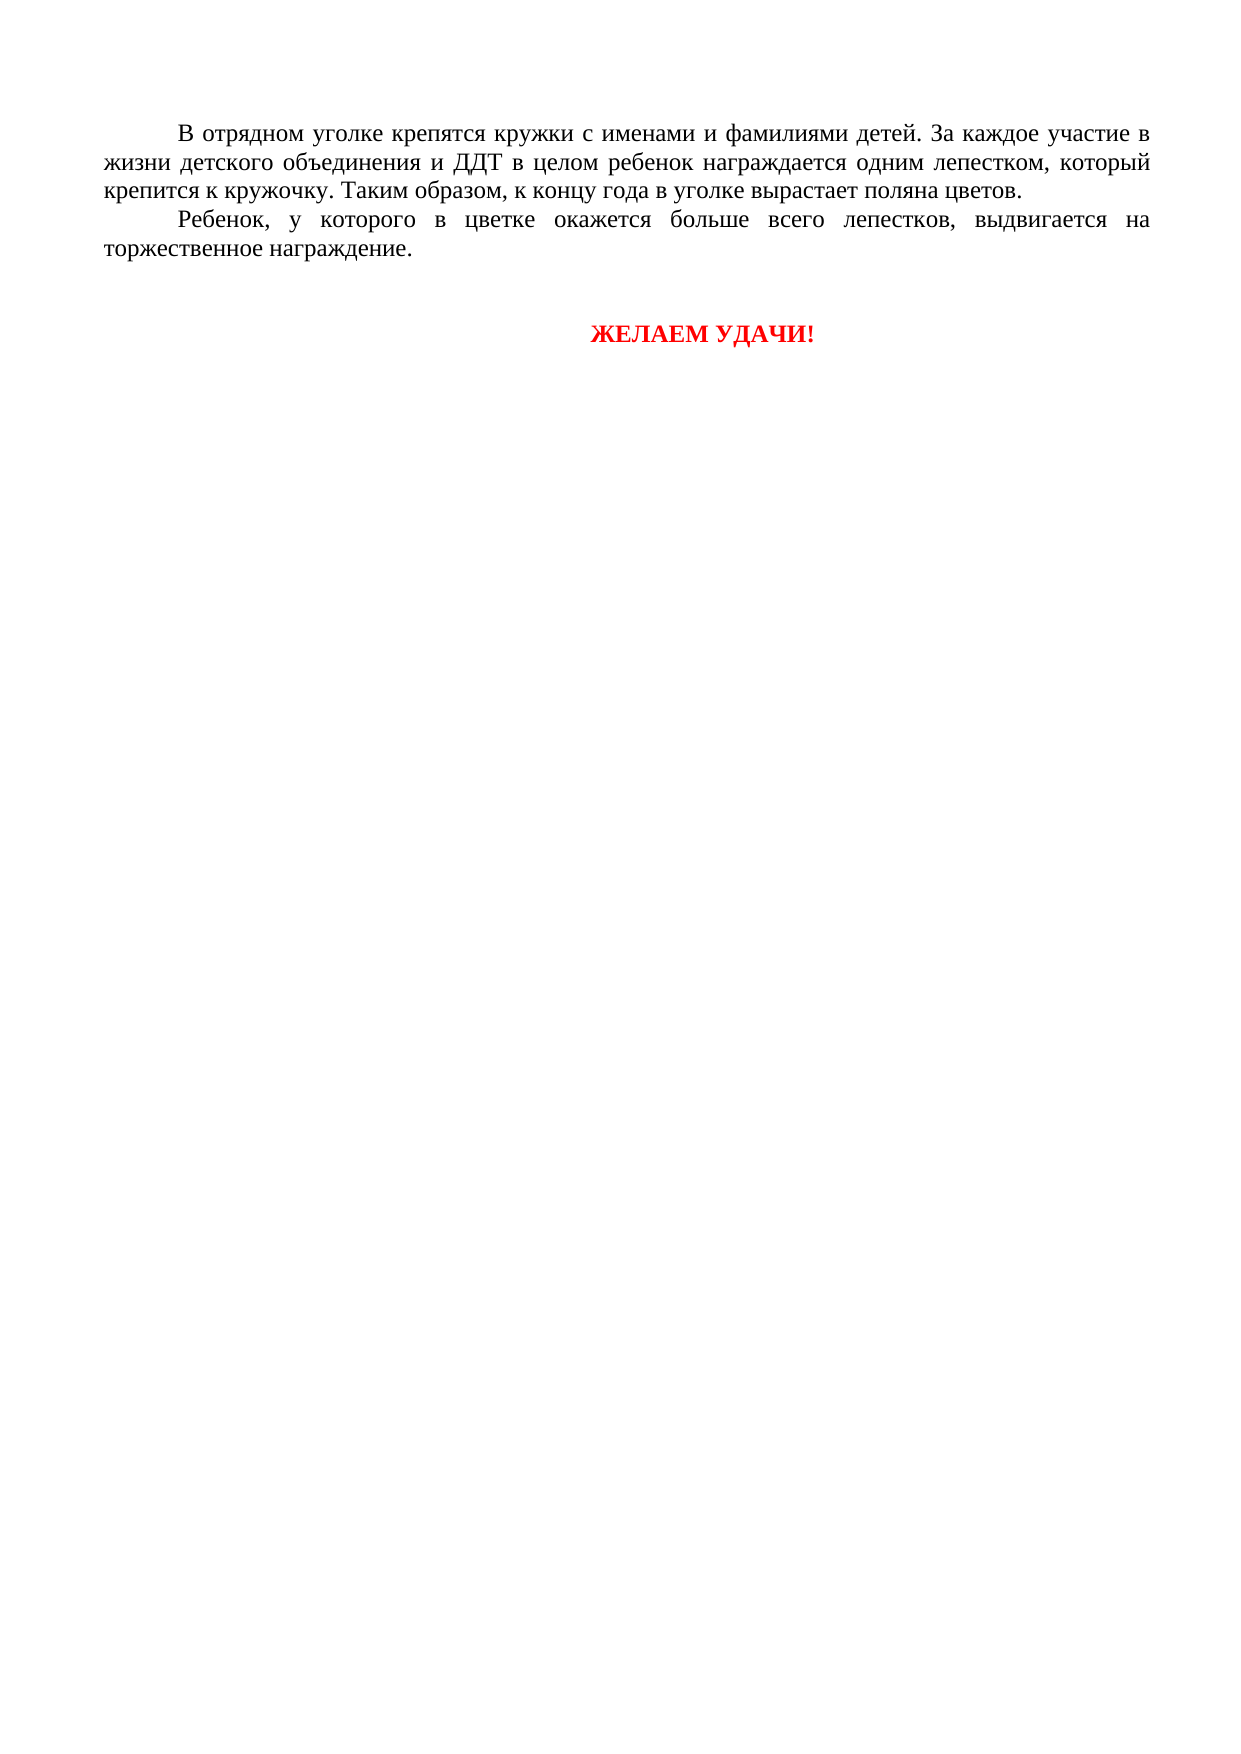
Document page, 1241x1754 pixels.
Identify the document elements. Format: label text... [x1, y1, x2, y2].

list ЖЕЛАЕМ УДАЧИ! [253, 319, 1152, 348]
text Ребенок, у которого в цветке окажется больше всего лепестков, выдвигается на торжественное награждение. [103, 204, 1152, 262]
text В отрядном уголке крепятся кружки с именами и фамилиями детей. За каждое участие в жизни детского объединения и ДДТ в целом ребенок награждается одним лепестком, который крепится к кружочку. Таким образом, к концу года в уголке вырастает поляна цветов. [103, 118, 1152, 204]
